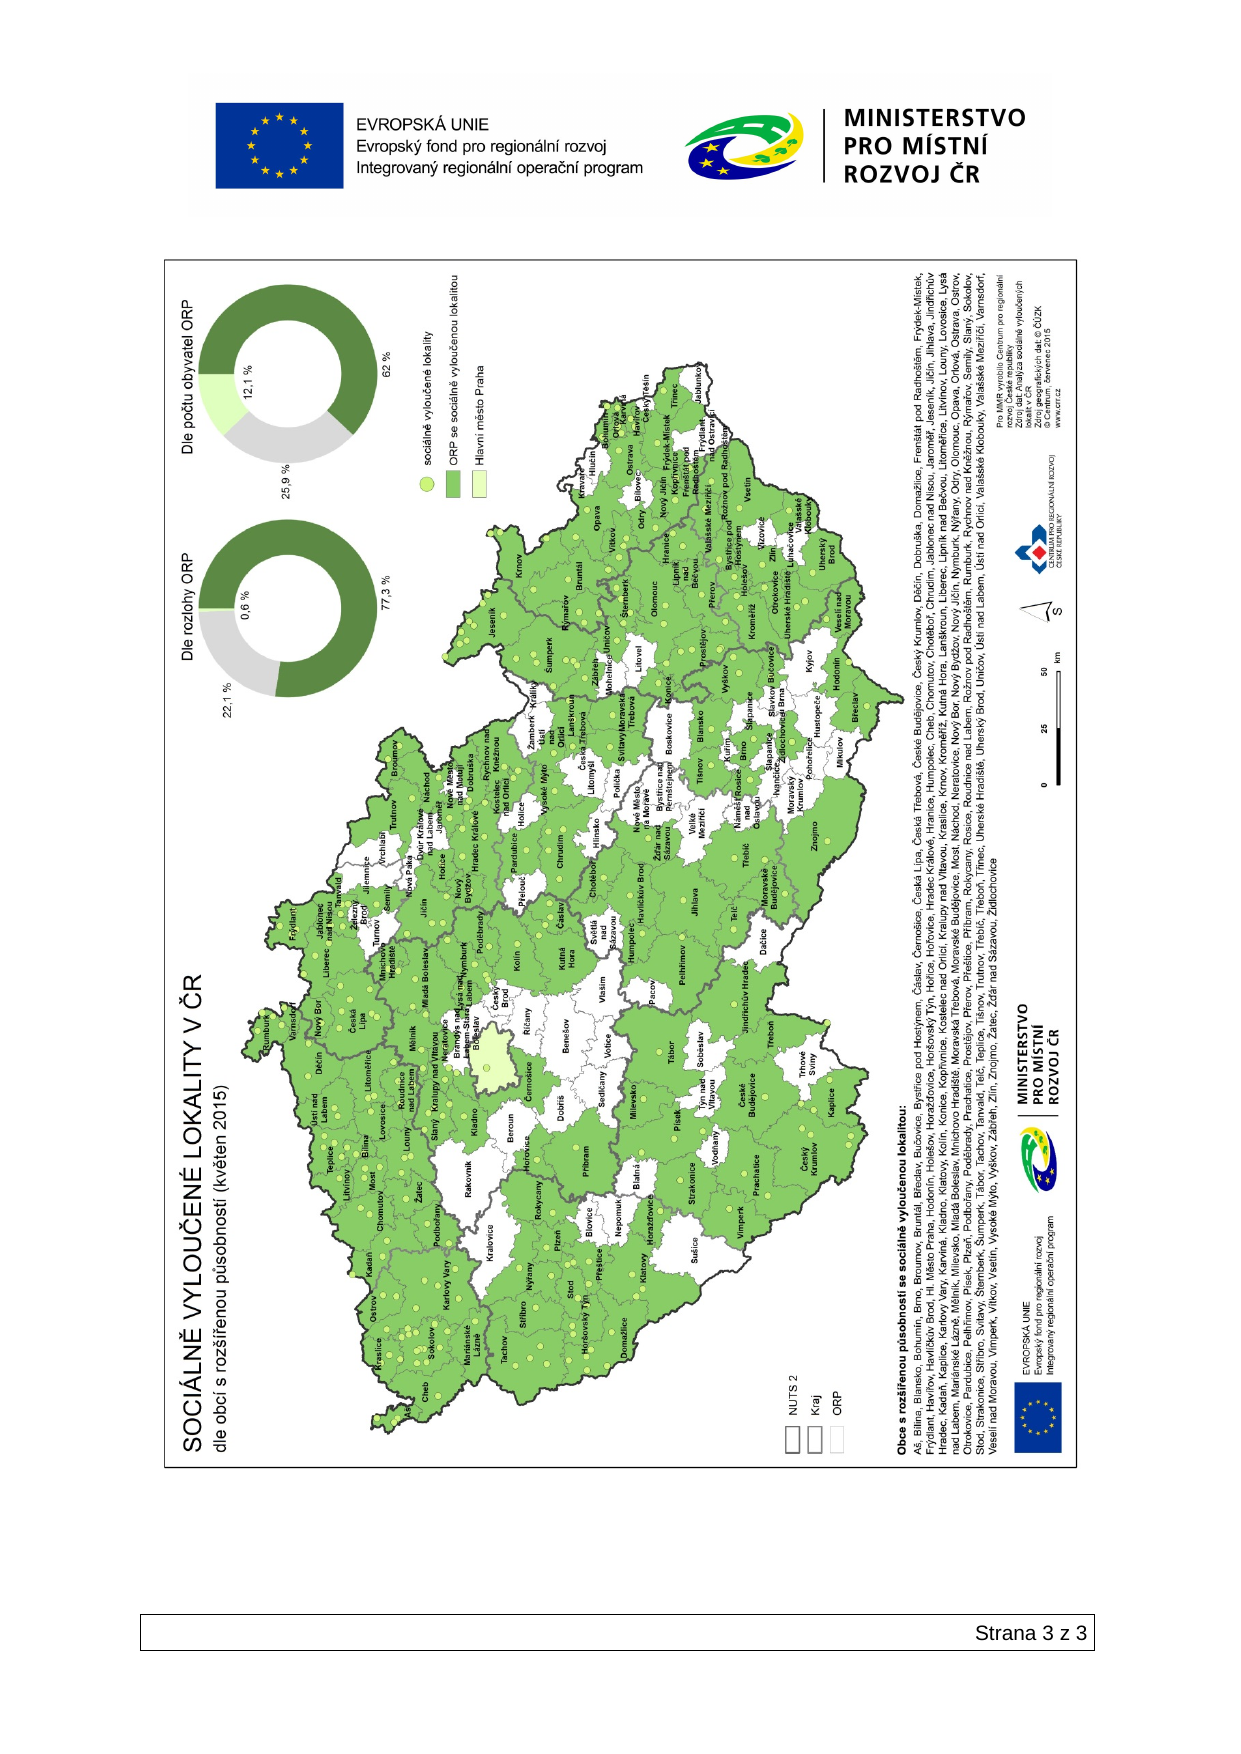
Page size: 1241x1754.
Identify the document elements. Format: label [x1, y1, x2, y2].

picture [147, 245, 1093, 1482]
picture [187, 73, 1053, 217]
